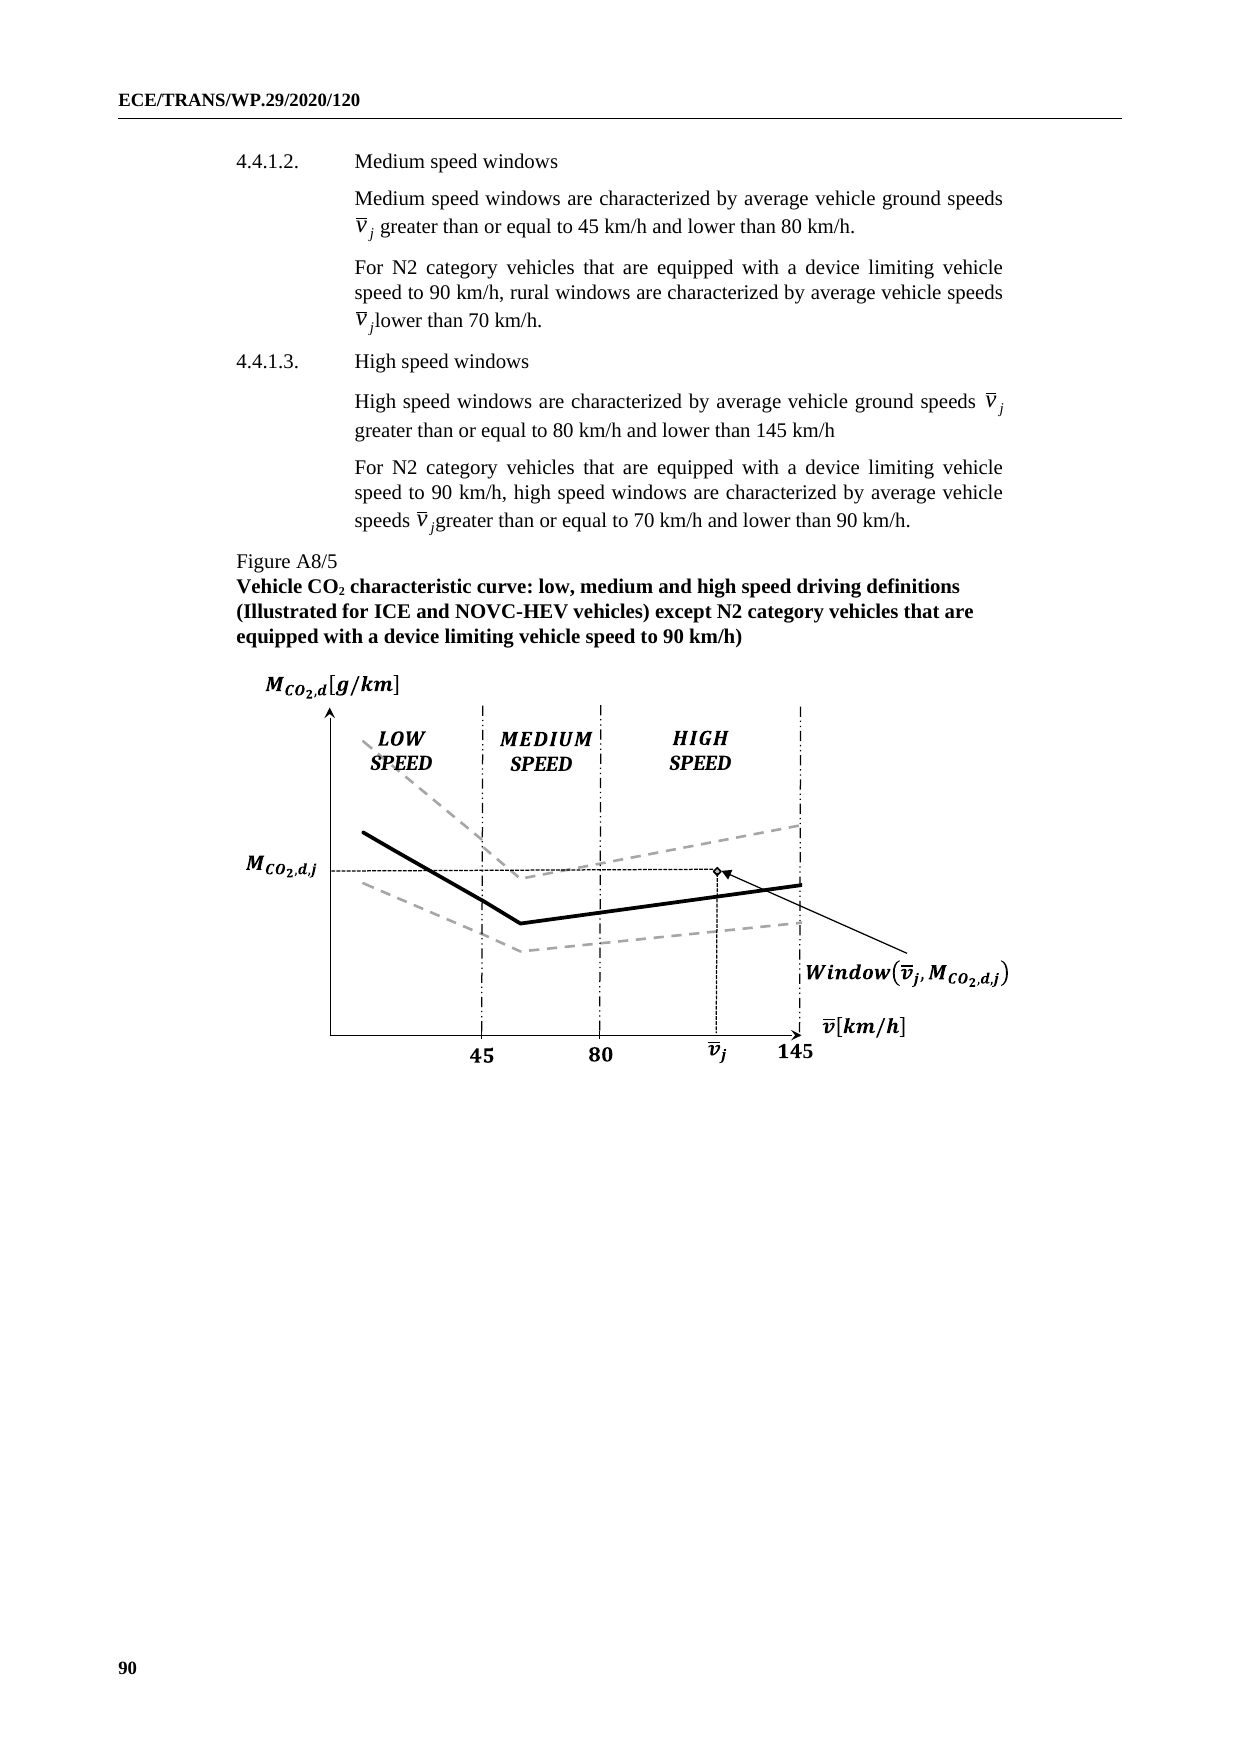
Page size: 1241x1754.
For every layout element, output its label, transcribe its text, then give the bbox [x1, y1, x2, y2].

text Figure A8/5 [177, 548, 1004, 573]
text High speed windows are characterized by average vehicle ground speeds greater than or equal to 80 km/h and lower than 145 km/h [354, 385, 1004, 442]
text 4.4.1.2. Medium speed windows [236, 148, 1004, 173]
text Medium speed windows are characterized by average vehicle ground speeds greater than or equal to 45 km/h and lower than 80 km/h. [354, 185, 1004, 242]
text For N2 category vehicles that are equipped with a device limiting vehicle speed to 90 km/h, high speed windows are characterized by average vehicle speeds greater than or equal to 70 km/h and lower than 90 km/h. [354, 454, 1004, 536]
text Vehicle CO2 characteristic curve: low, medium and high speed driving definitions (Illustrated for ICE and NOVC-HEV vehicles) except N2 category vehicles that are equipped with a device limiting vehicle speed to 90 km/h) [236, 573, 1004, 648]
text For N2 category vehicles that are equipped with a device limiting vehicle speed to 90 km/h, rural windows are characterized by average vehicle speeds lower than 70 km/h. [354, 254, 1004, 335]
text 4.4.1.3. High speed windows [236, 348, 1004, 373]
